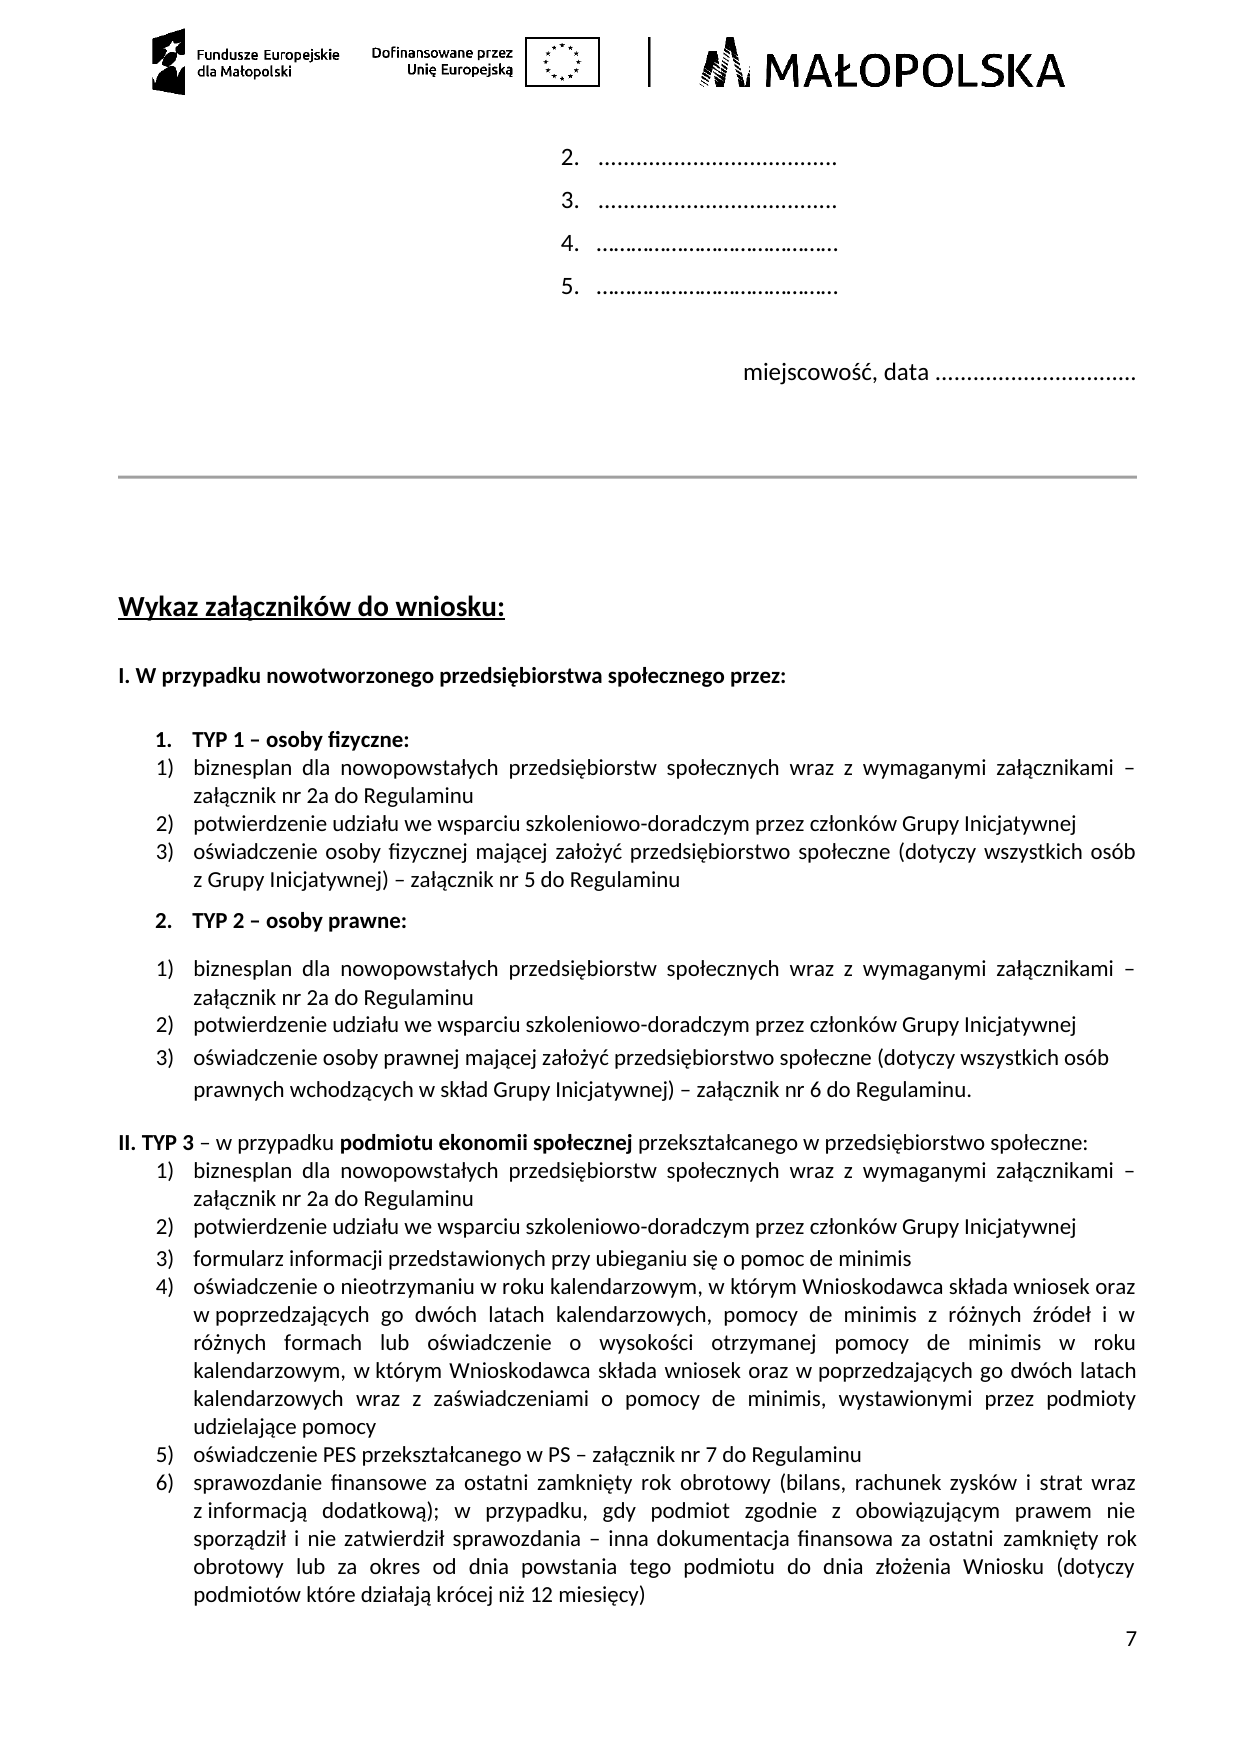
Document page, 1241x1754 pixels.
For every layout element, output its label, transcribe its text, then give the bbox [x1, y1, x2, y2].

list TYP 1 – osoby fizyczne: [154, 725, 1137, 753]
text 4. …………………………………… [561, 227, 1137, 258]
picture [135, 11, 1080, 112]
list potwierdzenie udziału we wsparciu szkoleniowo-doradczym przez członków Grupy Inicjatywnej [156, 1212, 1137, 1240]
list biznesplan dla nowopowstałych przedsiębiorstw społecznych wraz z wymaganymi załącznikami – załącznik nr 2a do Regulaminu [156, 954, 1137, 1011]
text Wykaz załączników do wniosku: [118, 588, 1137, 623]
list biznesplan dla nowopowstałych przedsiębiorstw społecznych wraz z wymaganymi załącznikami – załącznik nr 2a do Regulaminu [156, 1156, 1137, 1212]
list oświadczenie osoby fizycznej mającej założyć przedsiębiorstwo społeczne (dotyczy wszystkich osób z Grupy Inicjatywnej) – załącznik nr 5 do Regulaminu [156, 837, 1137, 893]
list oświadczenie o nieotrzymaniu w roku kalendarzowym, w którym Wnioskodawca składa wniosek oraz w poprzedzających go dwóch latach kalendarzowych, pomocy de minimis z różnych źródeł i w różnych formach lub oświadczenie o wysokości otrzymanej pomocy de minimis w roku kalendarzowym, w którym Wnioskodawca składa wniosek oraz w poprzedzających go dwóch latach kalendarzowych wraz z zaświadczeniami o pomocy de minimis, wystawionymi przez podmioty udzielające pomocy [156, 1272, 1137, 1440]
list potwierdzenie udziału we wsparciu szkoleniowo-doradczym przez członków Grupy Inicjatywnej [156, 809, 1137, 837]
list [561, 141, 1137, 172]
list biznesplan dla nowopowstałych przedsiębiorstw społecznych wraz z wymaganymi załącznikami – załącznik nr 2a do Regulaminu [156, 753, 1137, 809]
text 5. …………………………………… [561, 270, 1137, 301]
list potwierdzenie udziału we wsparciu szkoleniowo-doradczym przez członków Grupy Inicjatywnej [156, 1011, 1137, 1039]
list oświadczenie PES przekształcanego w PS – załącznik nr 7 do Regulaminu [156, 1440, 1137, 1468]
list TYP 2 – osoby prawne: [155, 906, 1137, 934]
list sprawozdanie finansowe za ostatni zamknięty rok obrotowy (bilans, rachunek zysków i strat wraz z informacją dodatkową); w przypadku, gdy podmiot zgodnie z obowiązującym prawem nie sporządził i nie zatwierdził sprawozdania – inna dokumentacja finansowa za ostatni zamknięty rok obrotowy lub za okres od dnia powstania tego podmiotu do dnia złożenia Wniosku (dotyczy podmiotów które działają krócej niż 12 miesięcy) [156, 1468, 1137, 1608]
text I. W przypadku nowotworzonego przedsiębiorstwa społecznego przez: [118, 661, 1137, 689]
text miejscowość, data ................................ [118, 356, 1137, 387]
list formularz informacji przedstawionych przy ubieganiu się o pomoc de minimis [156, 1244, 1137, 1272]
list oświadczenie osoby prawnej mającej założyć przedsiębiorstwo społeczne (dotyczy wszystkich osób prawnych wchodzących w skład Grupy Inicjatywnej) – załącznik nr 6 do Regulaminu. [156, 1043, 1137, 1103]
list ...................................... [561, 184, 1137, 215]
text II. TYP 3 – w przypadku podmiotu ekonomii społecznej przekształcanego w przedsiębiorstwo społeczne: [118, 1128, 1137, 1156]
